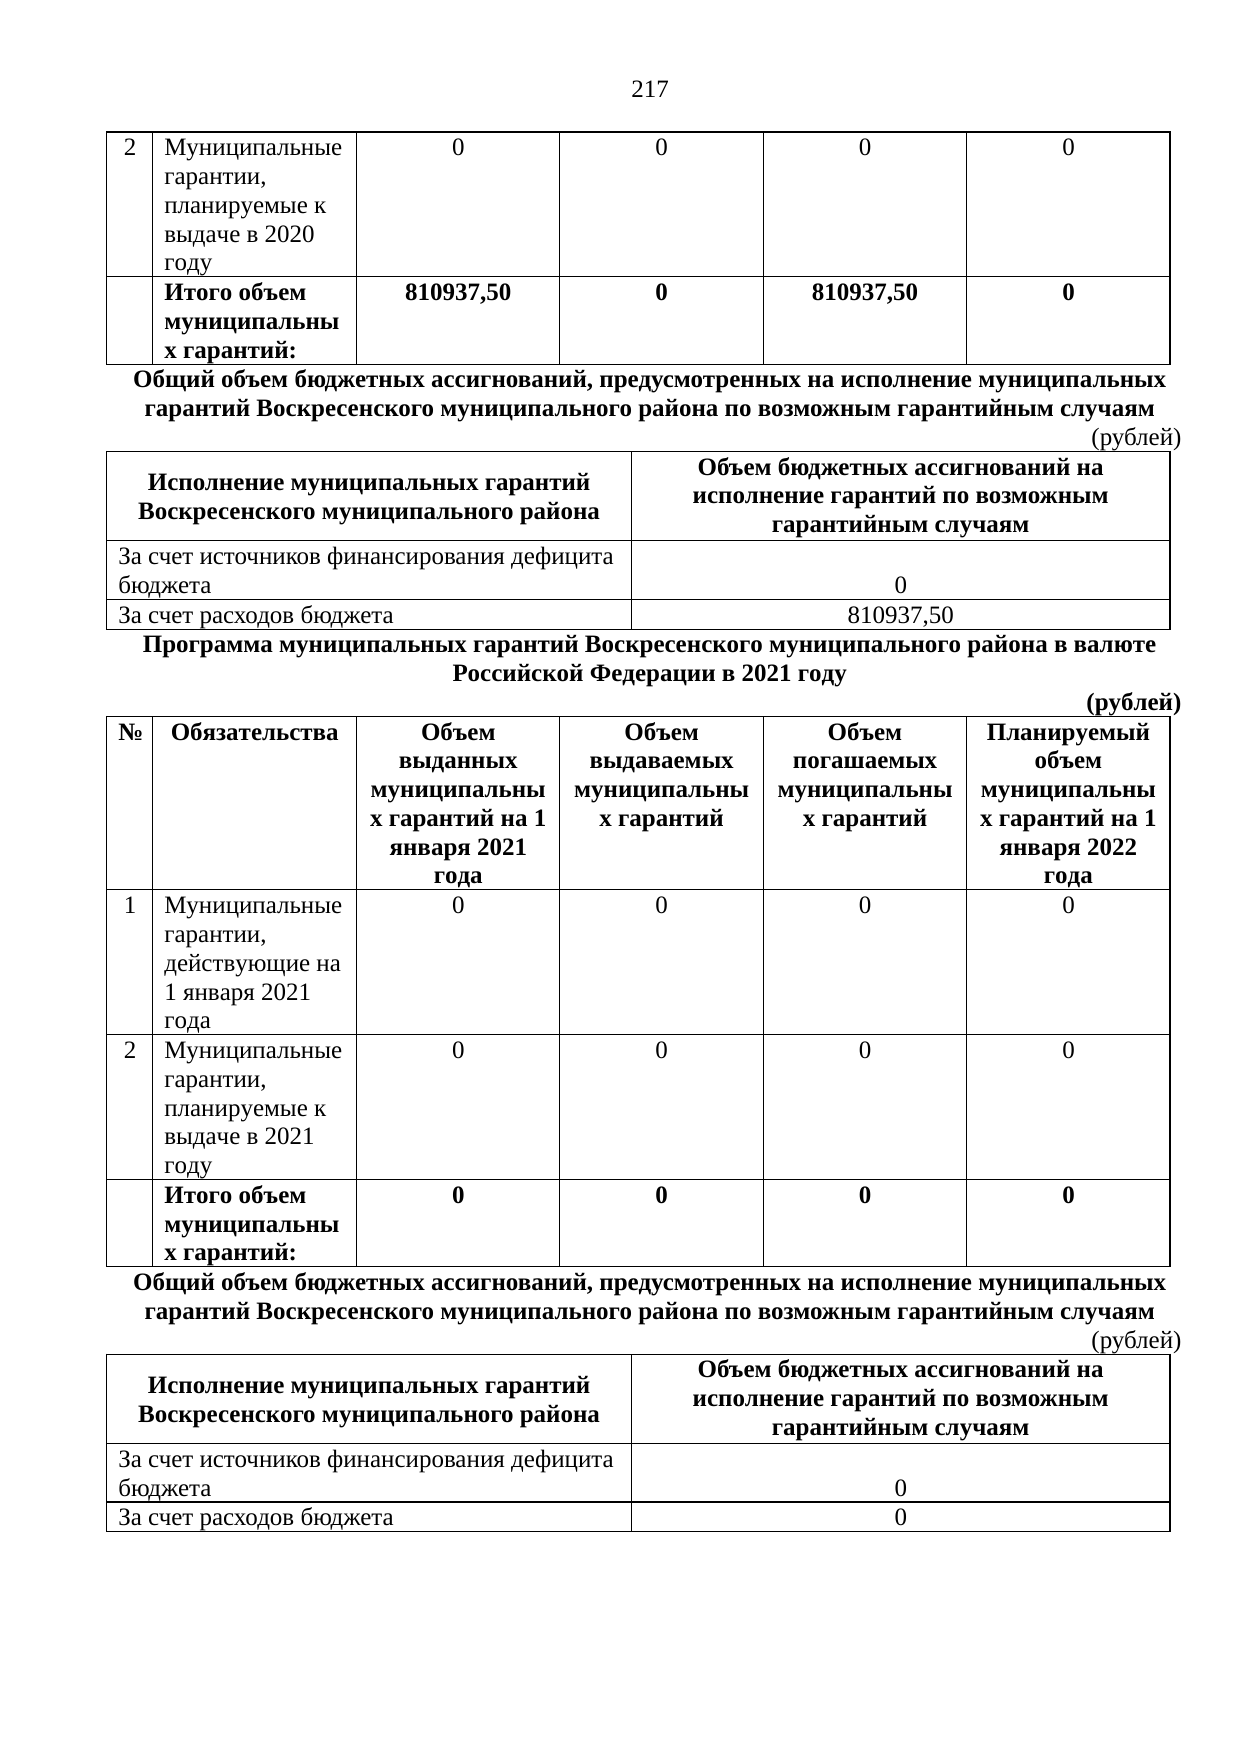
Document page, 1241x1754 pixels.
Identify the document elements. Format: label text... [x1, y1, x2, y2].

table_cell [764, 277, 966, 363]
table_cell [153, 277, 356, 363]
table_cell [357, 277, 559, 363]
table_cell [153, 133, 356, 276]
text Общий объем бюджетных ассигнований, предусмотренных на исполнение муниципальных гарантий Воскресенского муниципального района по возможным гарантийным случаям [118, 364, 1181, 422]
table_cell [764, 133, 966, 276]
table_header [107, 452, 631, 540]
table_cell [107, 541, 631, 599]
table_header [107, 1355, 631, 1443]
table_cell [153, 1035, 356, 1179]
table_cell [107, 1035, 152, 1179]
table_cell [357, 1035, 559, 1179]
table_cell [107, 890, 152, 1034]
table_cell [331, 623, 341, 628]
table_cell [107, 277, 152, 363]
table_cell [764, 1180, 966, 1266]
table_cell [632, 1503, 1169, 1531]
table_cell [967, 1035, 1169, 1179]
text (рублей) [118, 422, 1181, 451]
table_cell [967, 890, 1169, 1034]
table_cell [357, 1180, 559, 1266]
text Общий объем бюджетных ассигнований, предусмотренных на исполнение муниципальных гарантий Воскресенского муниципального района по возможным гарантийным случаям [118, 1267, 1181, 1325]
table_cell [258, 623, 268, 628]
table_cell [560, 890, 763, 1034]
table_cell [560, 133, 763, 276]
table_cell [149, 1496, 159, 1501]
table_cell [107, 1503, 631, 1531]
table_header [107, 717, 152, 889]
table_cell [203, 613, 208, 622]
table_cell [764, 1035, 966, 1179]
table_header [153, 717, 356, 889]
text Российской Федерации в 2021 году [118, 658, 1181, 687]
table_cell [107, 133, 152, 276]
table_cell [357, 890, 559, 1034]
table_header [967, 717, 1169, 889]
text Программа муниципальных гарантий Воскресенского муниципального района в валюте [118, 629, 1181, 658]
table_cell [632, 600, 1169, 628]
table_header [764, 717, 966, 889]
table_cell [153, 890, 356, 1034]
text (рублей) [118, 687, 1181, 716]
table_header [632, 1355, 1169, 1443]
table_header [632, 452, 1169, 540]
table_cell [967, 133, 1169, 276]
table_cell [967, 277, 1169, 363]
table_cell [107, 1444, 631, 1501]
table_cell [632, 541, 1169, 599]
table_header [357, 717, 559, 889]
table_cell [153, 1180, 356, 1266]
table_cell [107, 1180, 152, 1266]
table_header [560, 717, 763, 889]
text (рублей) [118, 1325, 1181, 1353]
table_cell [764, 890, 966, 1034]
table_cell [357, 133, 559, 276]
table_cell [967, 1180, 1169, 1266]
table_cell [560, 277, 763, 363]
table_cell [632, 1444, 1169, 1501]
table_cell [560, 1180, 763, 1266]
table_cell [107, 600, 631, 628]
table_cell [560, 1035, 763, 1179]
